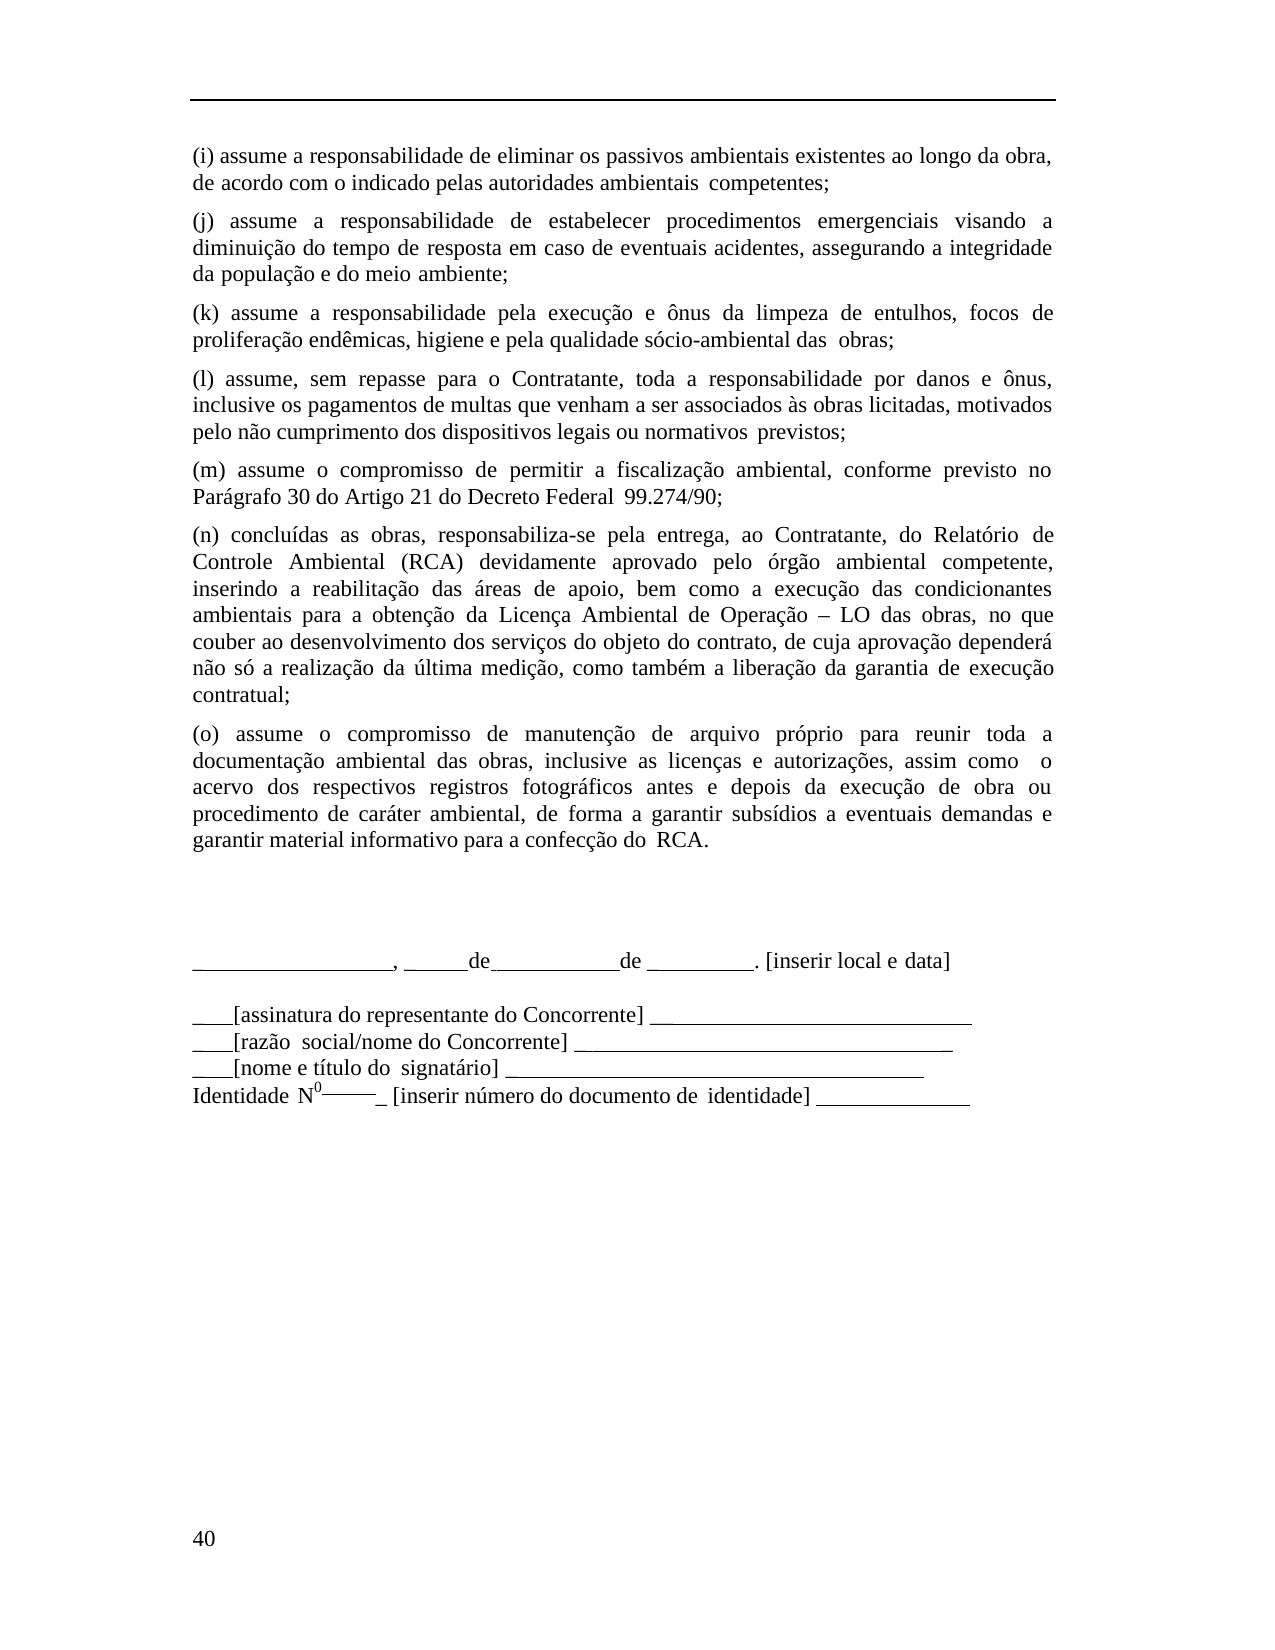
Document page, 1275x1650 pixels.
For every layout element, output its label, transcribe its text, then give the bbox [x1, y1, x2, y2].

list assume a responsabilidade de eliminar os passivos ambientais existentes ao longo da obra, de acordo com o indicado pelas autoridades ambientais competentes; [192, 142, 1053, 195]
text _ [razão social/nome do Concorrente] _ _ [192, 1028, 1160, 1054]
list assume a responsabilidade de estabelecer procedimentos emergenciais visando a diminuição do tempo de resposta em caso de eventuais acidentes, assegurando a integridade da população e do meio ambiente; [192, 207, 1054, 287]
list concluídas as obras, responsabiliza-se pela entrega, ao Contratante, do Relatório de Controle Ambiental (RCA) devidamente aprovado pelo órgão ambiental competente, inserindo a reabilitação das áreas de apoio, bem como a execução das condicionantes ambientais para a obtenção da Licença Ambiental de Operação – LO das obras, no que couber ao desenvolvimento dos serviços do objeto do contrato, de cuja aprovação dependerá não só a realização da última medição, como também a liberação da garantia de execução contratual; [192, 522, 1054, 707]
text _ , _ de de _ . [inserir local e data] [192, 947, 1160, 973]
list assume o compromisso de permitir a fiscalização ambiental, conforme previsto no Parágrafo 30 do Artigo 21 do Decreto Federal 99.274/90; [192, 456, 1053, 510]
text _ [assinatura do representante do Concorrente] __ [192, 1001, 1160, 1027]
list assume a responsabilidade pela execução e ônus da limpeza de entulhos, focos de proliferação endêmicas, higiene e pela qualidade sócio-ambiental das obras; [192, 299, 1054, 352]
list assume o compromisso de manutenção de arquivo próprio para reunir toda a documentação ambiental das obras, inclusive as licenças e autorizações, assim como o acervo dos respectivos registros fotográficos antes e depois da execução de obra ou procedimento de caráter ambiental, de forma a garantir subsídios a eventuais demandas e garantir material informativo para a confecção do RCA. [192, 720, 1053, 853]
text _ [nome e título do signatário] _ Identidade N0 _ [inserir número do documento de identidade] [192, 1056, 970, 1108]
list assume, sem repasse para o Contratante, toda a responsabilidade por danos e ônus, inclusive os pagamentos de multas que venham a ser associados às obras licitadas, motivados pelo não cumprimento dos dispositivos legais ou normativos previstos; [192, 365, 1054, 444]
